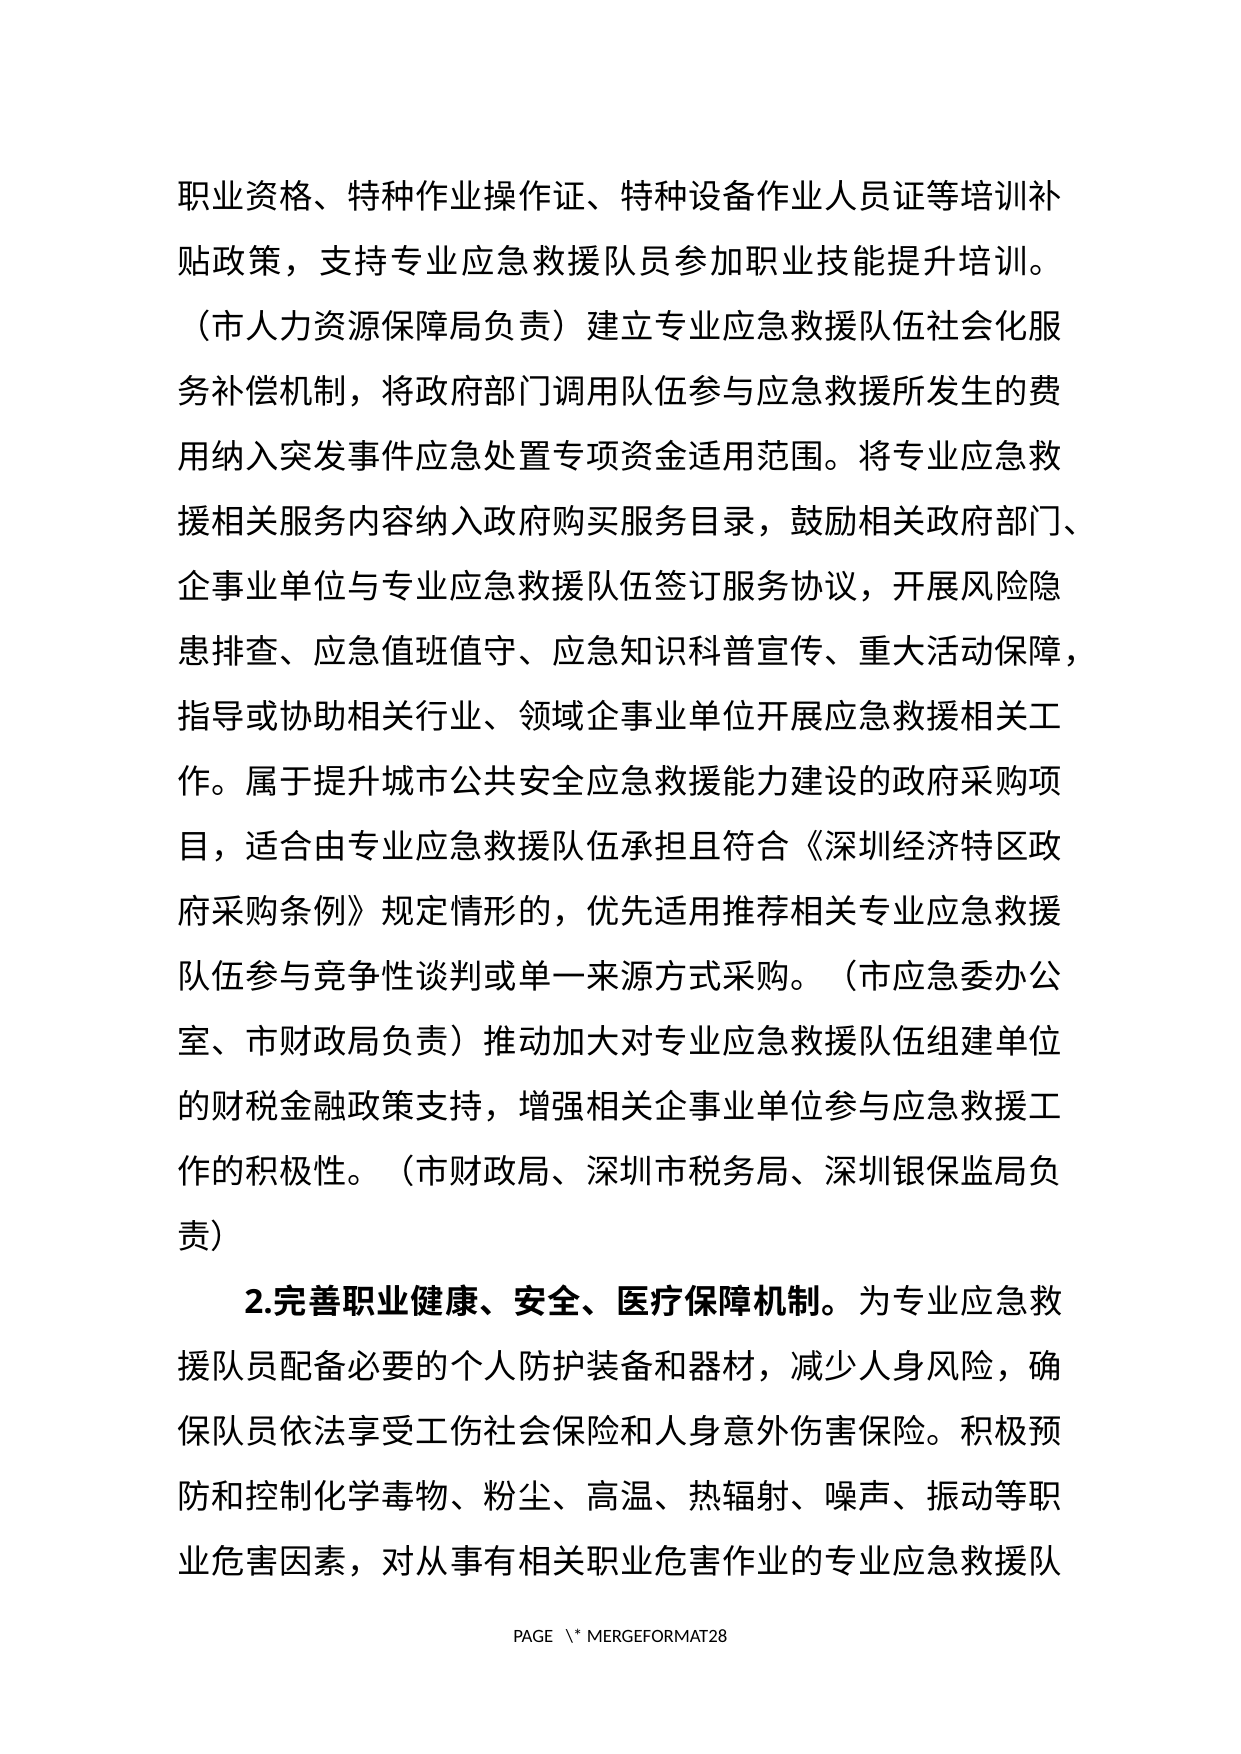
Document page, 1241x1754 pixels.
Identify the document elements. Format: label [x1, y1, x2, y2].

text [177, 162, 1063, 1267]
text [177, 1267, 1063, 1592]
